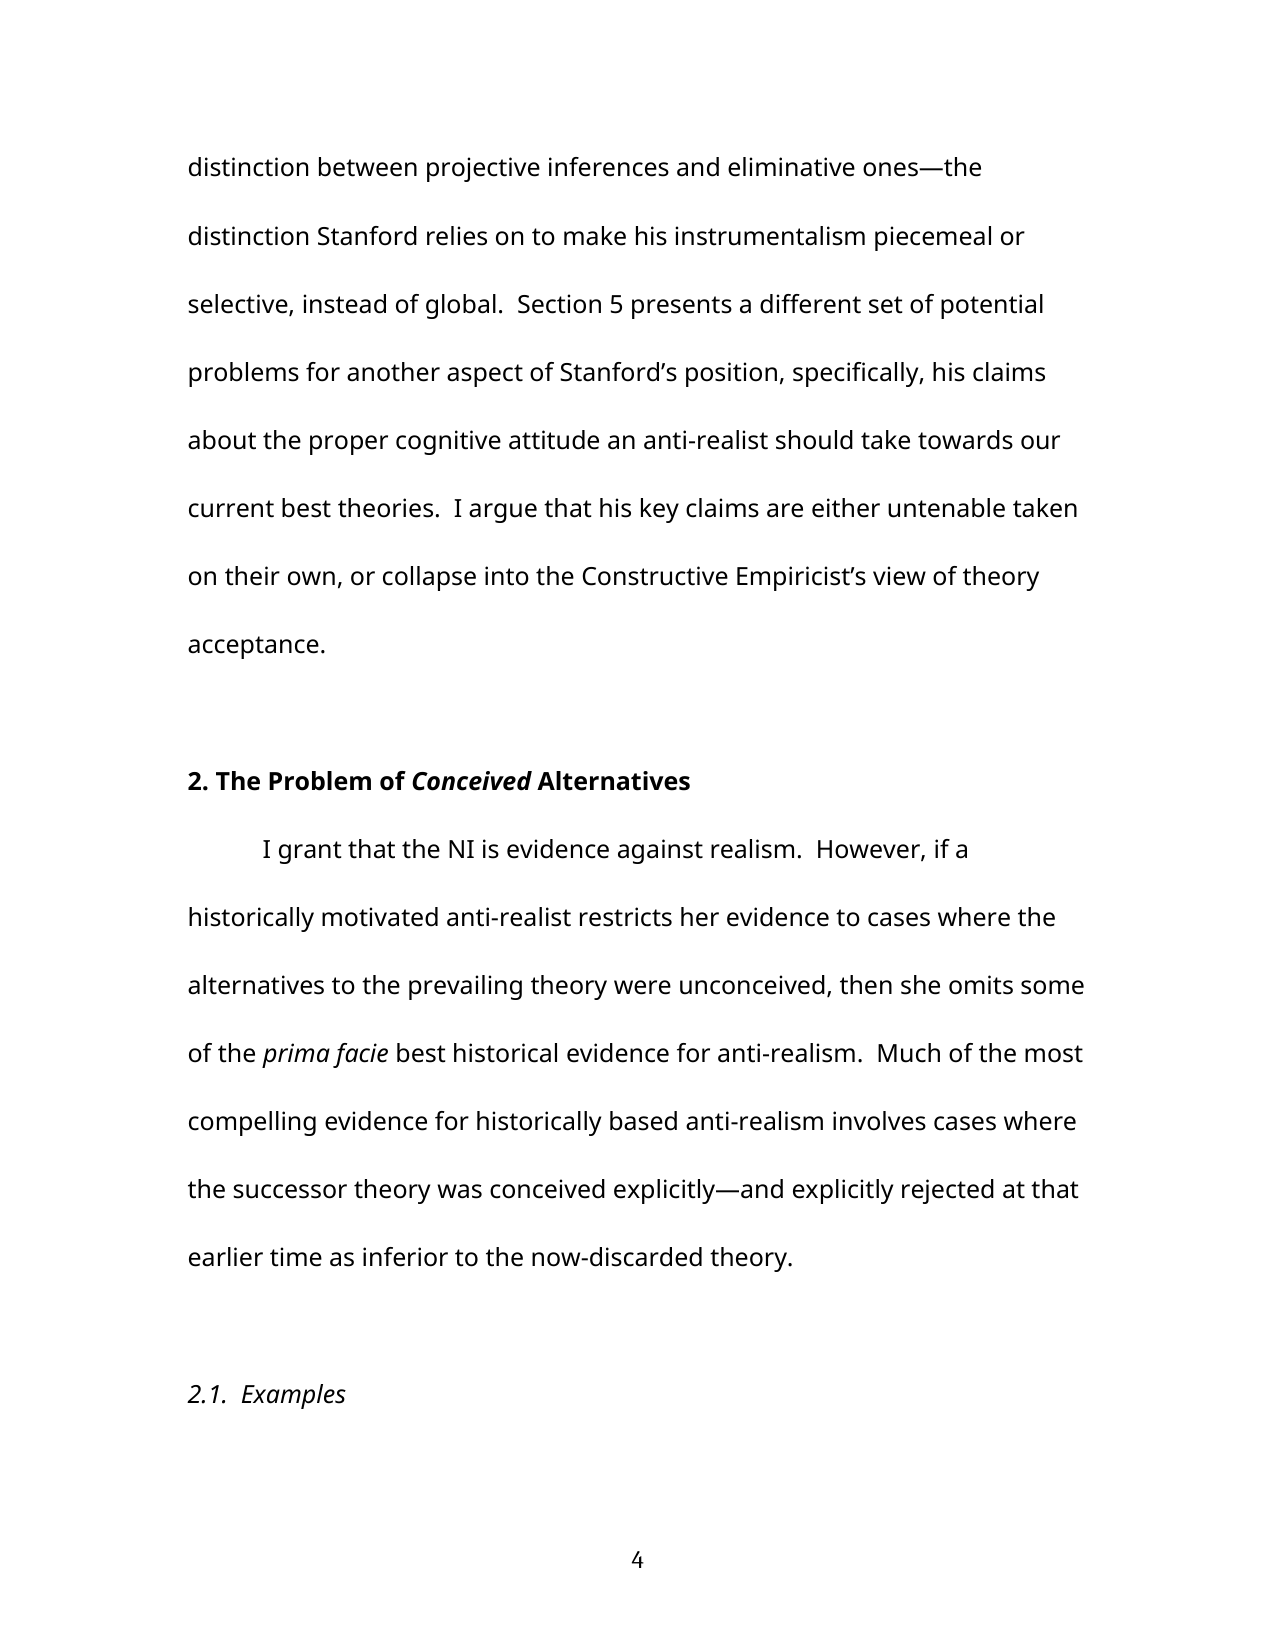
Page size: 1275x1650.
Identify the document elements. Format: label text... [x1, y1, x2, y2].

text 2.1. Examples [187, 1376, 1087, 1410]
text 2. The Problem of Conceived Alternatives [187, 763, 1087, 797]
text I grant that the NI is evidence against realism. However, if a historically motivated anti-realist restricts her evidence to cases where the alternatives to the prevailing theory were unconceived, then she omits some of the prima facie best historical evidence for anti-realism. Much of the most compelling evidence for historically based anti-realism involves cases where the successor theory was conceived explicitly—and explicitly rejected at that earlier time as inferior to the now-discarded theory. [187, 831, 1087, 1274]
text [187, 150, 1087, 661]
